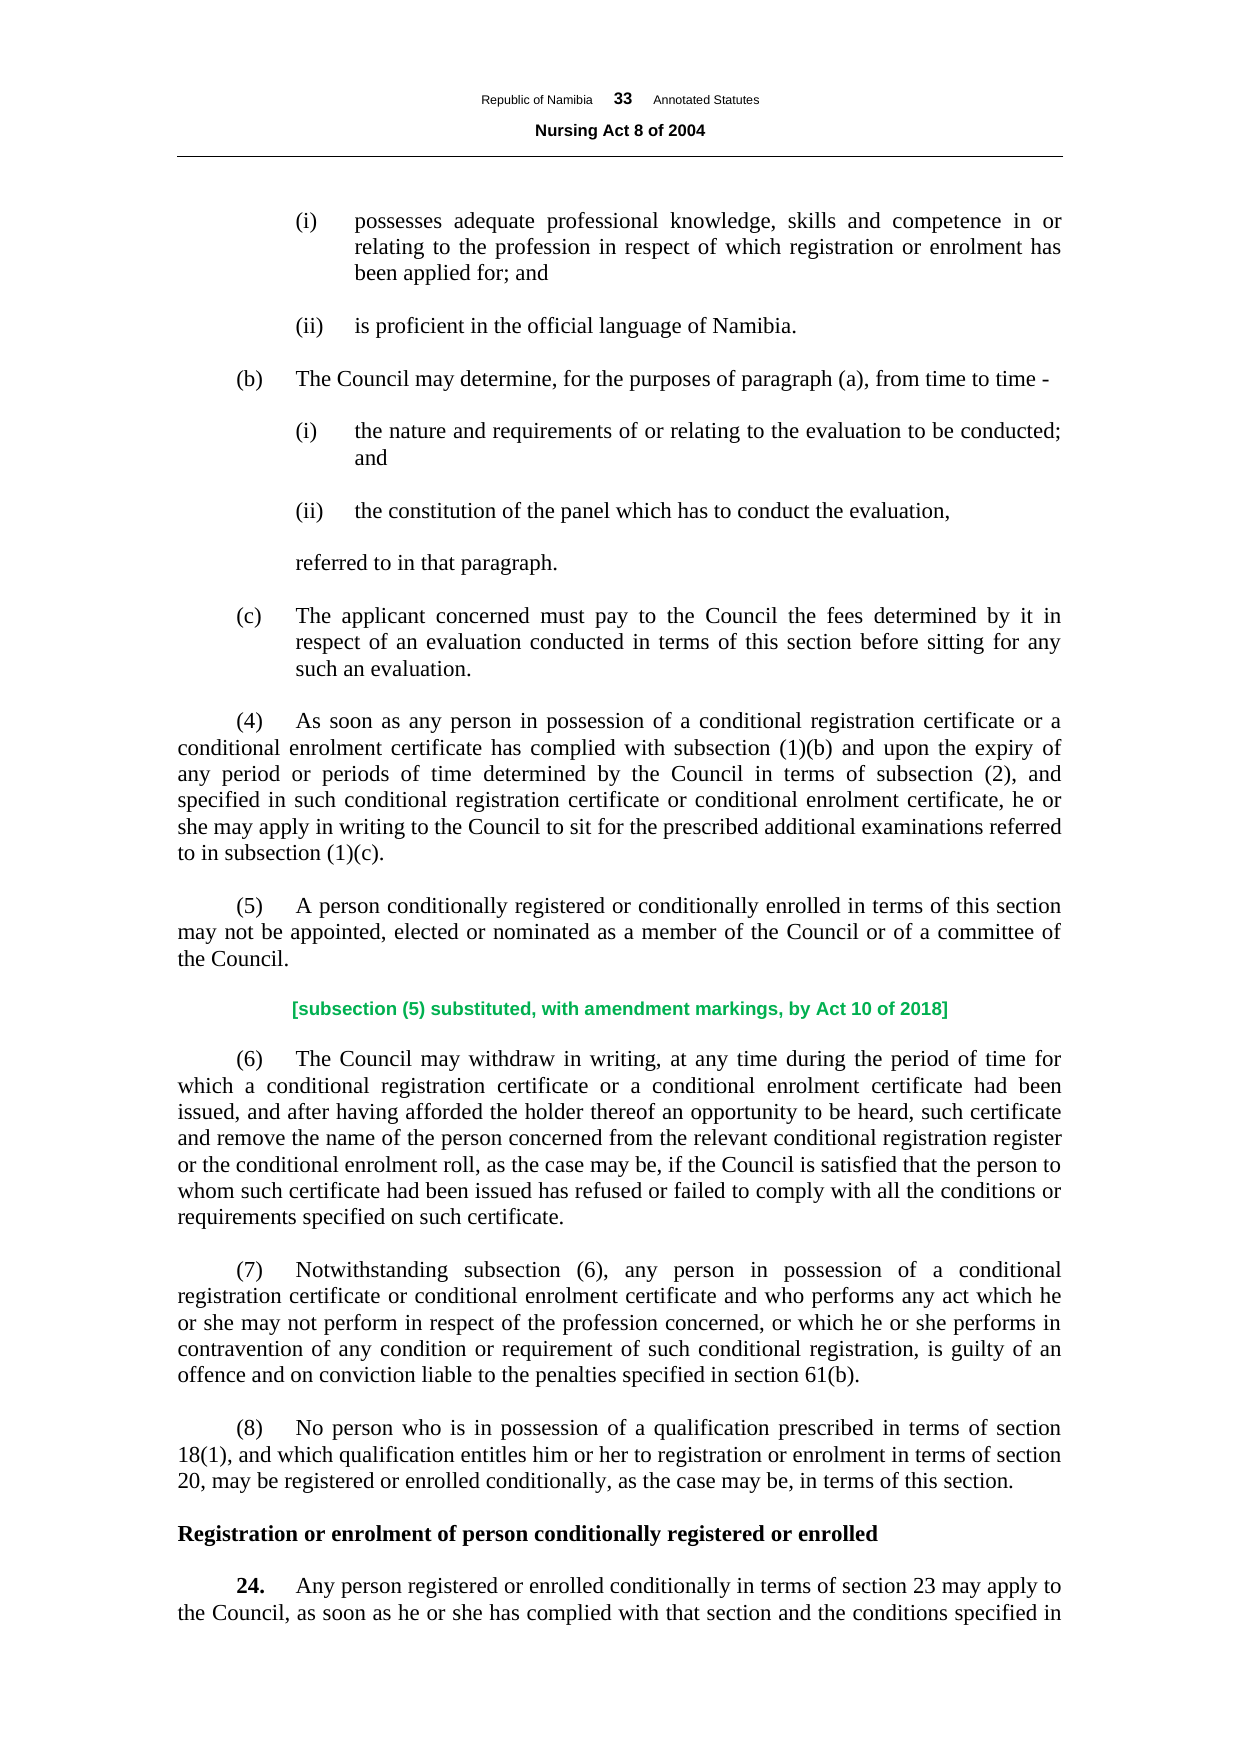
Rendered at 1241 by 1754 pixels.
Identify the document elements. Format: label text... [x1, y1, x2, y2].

text [subsection (5) substituted, with amendment markings, by Act 10 of 2018] [177, 997, 1063, 1019]
text (i) possesses adequate professional knowledge, skills and competence in or relating to the profession in respect of which registration or enrolment has been applied for; and [295, 207, 1063, 286]
text (c) The applicant concerned must pay to the Council the fees determined by it in respect of an evaluation conducted in terms of this section before sitting for any such an evaluation. [236, 602, 1063, 681]
text (ii) is proficient in the official language of Namibia. [295, 312, 1063, 338]
text (ii) the constitution of the panel which has to conduct the evaluation, [295, 497, 1063, 523]
text (8) No person who is in possession of a qualification prescribed in terms of section 18(1), and which qualification entitles him or her to registration or enrolment in terms of section 20, may be registered or enrolled conditionally, as the case may be, in terms of this section. [177, 1414, 1063, 1493]
text referred to in that paragraph. [295, 549, 1063, 576]
text (i) the nature and requirements of or relating to the evaluation to be conducted; and [295, 418, 1063, 470]
text (7) Notwithstanding subsection (6), any person in possession of a conditional registration certificate or conditional enrolment certificate and who performs any act which he or she may not perform in respect of the profession concerned, or which he or she performs in contravention of any condition or requirement of such conditional registration, is guilty of an offence and on conviction liable to the penalties specified in section 61(b). [177, 1256, 1063, 1388]
text (5) A person conditionally registered or conditionally enrolled in terms of this section may not be appointed, elected or nominated as a member of the Council or of a committee of the Council. [177, 892, 1063, 971]
text (6) The Council may withdraw in writing, at any time during the period of time for which a conditional registration certificate or a conditional enrolment certificate had been issued, and after having afforded the holder thereof an opportunity to be heard, such certificate and remove the name of the person concerned from the relevant conditional registration register or the conditional enrolment roll, as the case may be, if the Council is satisfied that the person to whom such certificate had been issued has refused or failed to comply with all the conditions or requirements specified on such certificate. [177, 1045, 1063, 1230]
text Registration or enrolment of person conditionally registered or enrolled [177, 1520, 1063, 1546]
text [177, 1572, 1063, 1625]
text (b) The Council may determine, for the purposes of paragraph (a), from time to time - [236, 365, 1063, 391]
text (4) As soon as any person in possession of a conditional registration certificate or a conditional enrolment certificate has complied with subsection (1)(b) and upon the expiry of any period or periods of time determined by the Council in terms of subsection (2), and specified in such conditional registration certificate or conditional enrolment certificate, he or she may apply in writing to the Council to sit for the prescribed additional examinations referred to in subsection (1)(c). [177, 707, 1063, 866]
